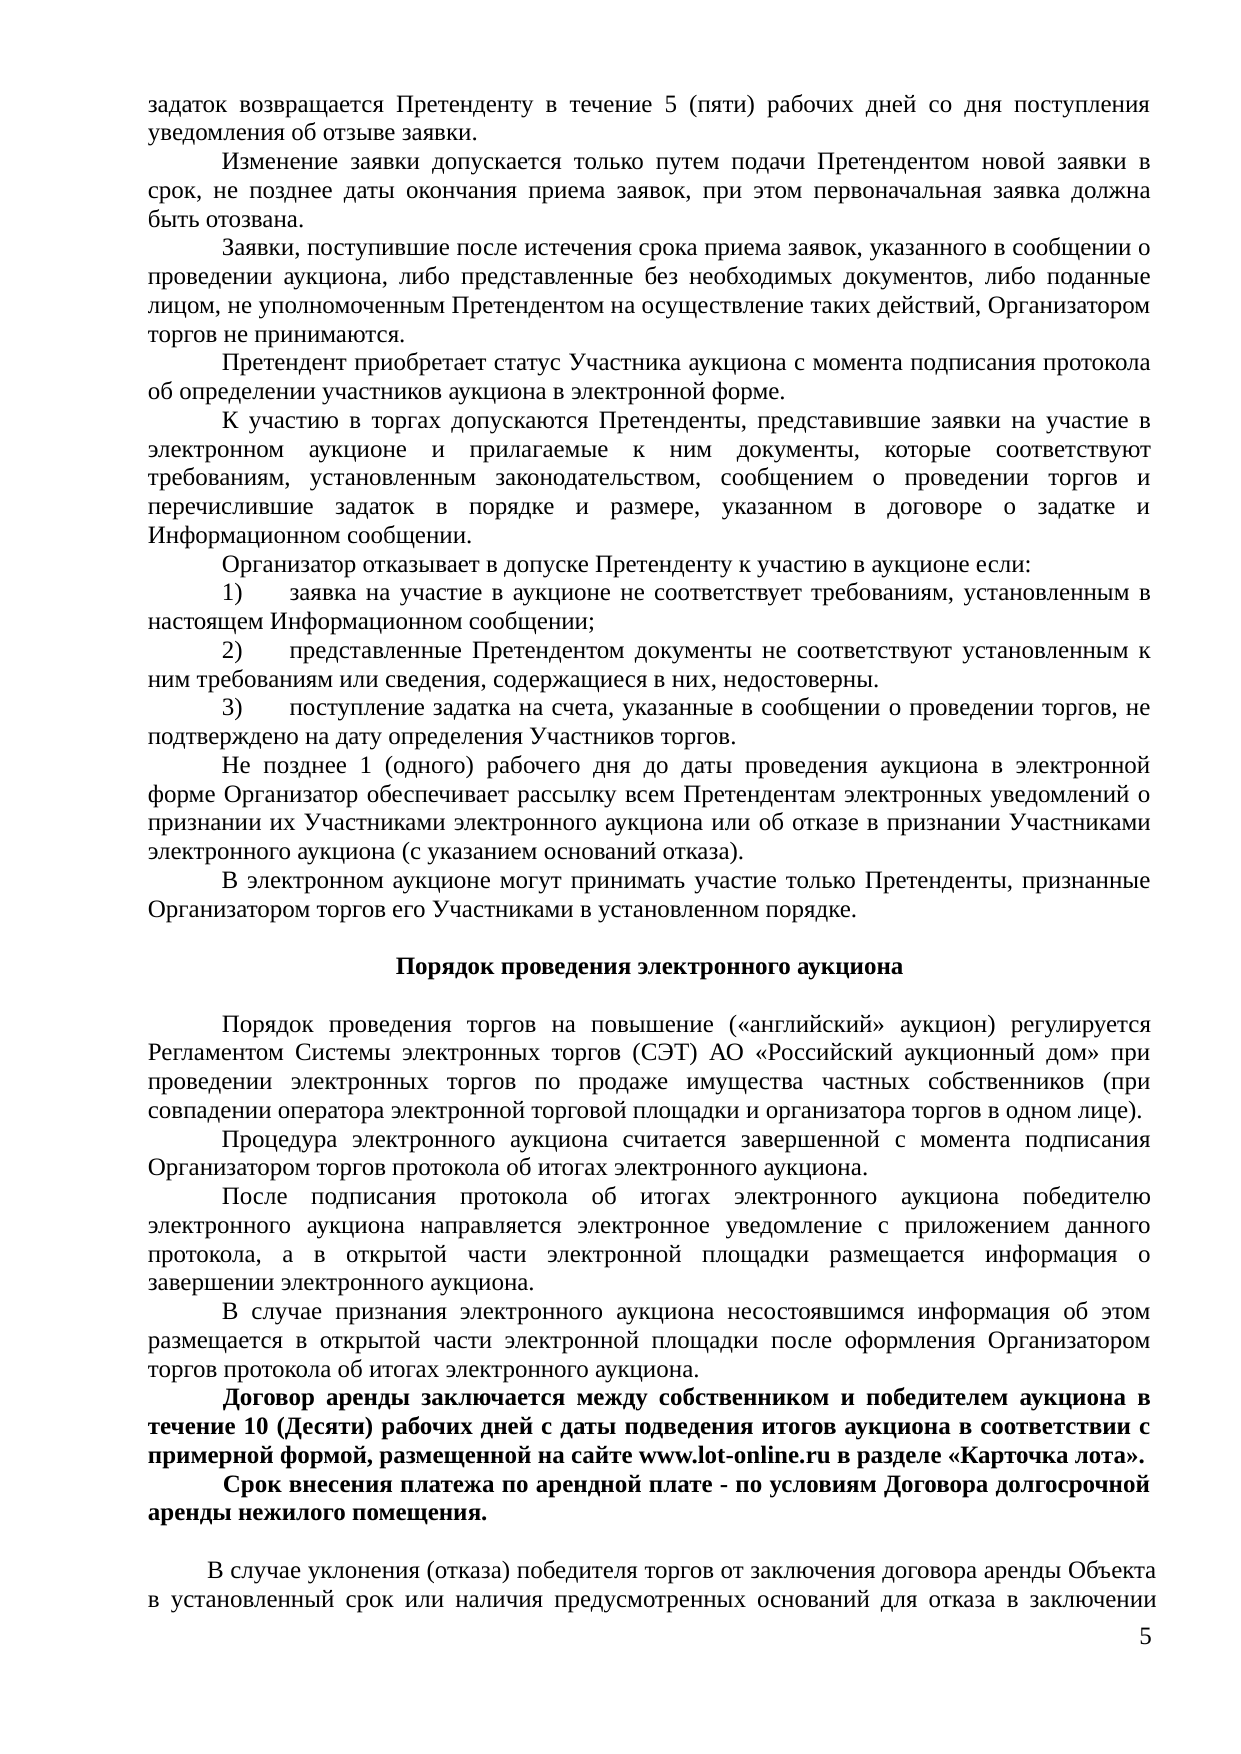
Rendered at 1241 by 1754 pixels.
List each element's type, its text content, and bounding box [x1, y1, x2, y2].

list представленные Претендентом документы не соответствуют установленным к ним требованиям или сведения, содержащиеся в них, недостоверны. [148, 635, 1152, 692]
text Срок внесения платежа по арендной плате - по условиям Договора долгосрочной аренды нежилого помещения. [148, 1469, 1152, 1526]
text Не позднее 1 (одного) рабочего дня до даты проведения аукциона в электронной форме Организатор обеспечивает рассылку всем Претендентам электронных уведомлений о признании их Участниками электронного аукциона или об отказе в признании Участниками электронного аукциона (с указанием оснований отказа). [148, 750, 1152, 865]
list поступление задатка на счета, указанные в сообщении о проведении торгов, не подтверждено на дату определения Участников торгов. [148, 692, 1152, 750]
text Процедура электронного аукциона считается завершенной с момента подписания Организатором торгов протокола об итогах электронного аукциона. [148, 1124, 1152, 1181]
text В электронном аукционе могут принимать участие только Претенденты, признанные Организатором торгов его Участниками в установленном порядке. [148, 865, 1152, 922]
text Изменение заявки допускается только путем подачи Претендентом новой заявки в срок, не позднее даты окончания приема заявок, при этом первоначальная заявка должна быть отозвана. [148, 146, 1152, 232]
list заявка на участие в аукционе не соответствует требованиям, установленным в настоящем Информационном сообщении; [148, 577, 1152, 635]
text Договор аренды заключается между собственником и победителем аукциона в течение 10 (Десяти) рабочих дней с даты подведения итогов аукциона в соответствии с примерной формой, размещенной на сайте www.lot-online.ru в разделе «Карточка лота». [148, 1382, 1152, 1469]
text Организатор отказывает в допуске Претенденту к участию в аукционе если: [148, 549, 1152, 577]
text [148, 89, 1152, 146]
text В случае признания электронного аукциона несостоявшимся информация об этом размещается в открытой части электронной площадки после оформления Организатором торгов протокола об итогах электронного аукциона. [148, 1296, 1152, 1382]
text После подписания протокола об итогах электронного аукциона победителю электронного аукциона направляется электронное уведомление с приложением данного протокола, а в открытой части электронной площадки размещается информация о завершении электронного аукциона. [148, 1181, 1152, 1296]
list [148, 1555, 1157, 1612]
text Заявки, поступившие после истечения срока приема заявок, указанного в сообщении о проведении аукциона, либо представленные без необходимых документов, либо поданные лицом, не уполномоченным Претендентом на осуществление таких действий, Организатором торгов не принимаются. [148, 232, 1152, 347]
text К участию в торгах допускаются Претенденты, представившие заявки на участие в электронном аукционе и прилагаемые к ним документы, которые соответствуют требованиям, установленным законодательством, сообщением о проведении торгов и перечислившие задаток в порядке и размере, указанном в договоре о задатке и Информационном сообщении. [148, 405, 1152, 549]
text Претендент приобретает статус Участника аукциона с момента подписания протокола об определении участников аукциона в электронной форме. [148, 347, 1152, 405]
text Порядок проведения электронного аукциона [148, 951, 1152, 980]
text Порядок проведения торгов на повышение («английский» аукцион) регулируется Регламентом Системы электронных торгов (СЭТ) АО «Российский аукционный дом» при проведении электронных торгов по продаже имущества частных собственников (при совпадении оператора электронной торговой площадки и организатора торгов в одном лице). [148, 1009, 1152, 1124]
